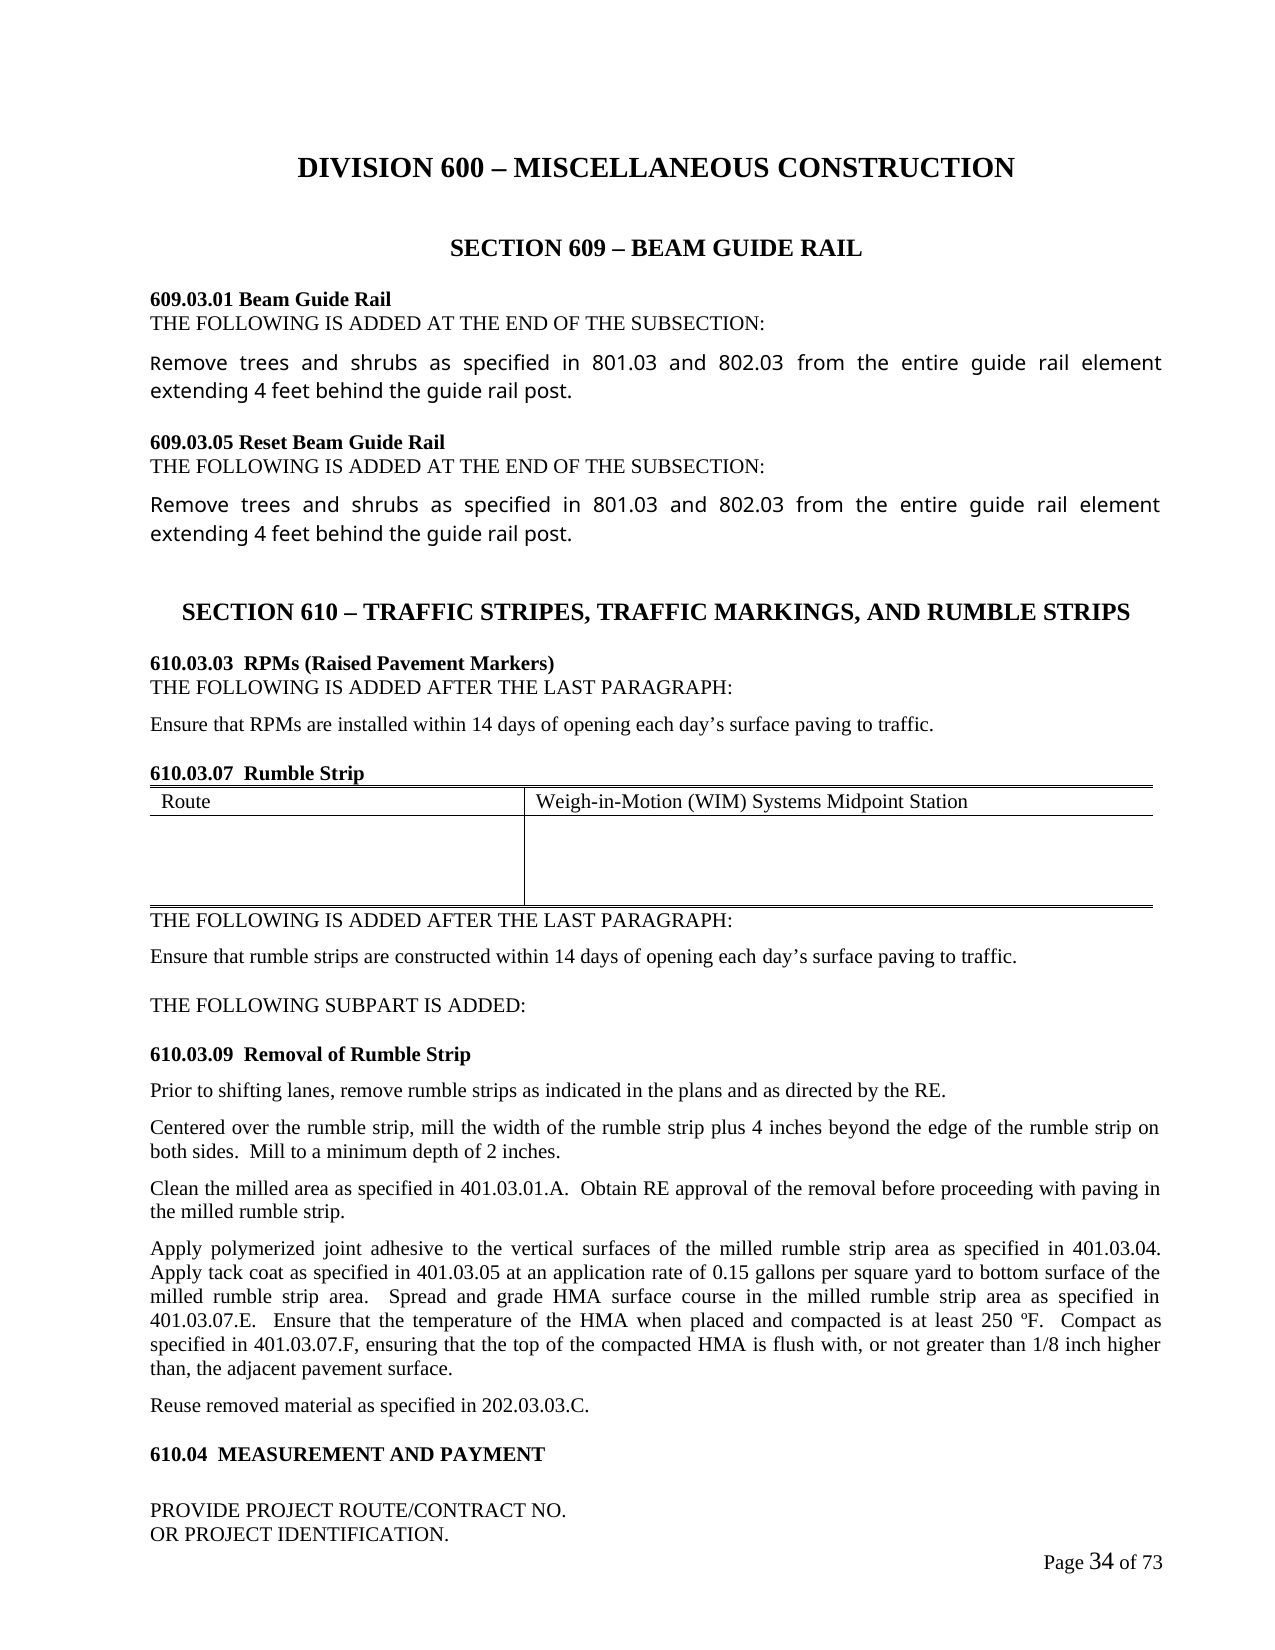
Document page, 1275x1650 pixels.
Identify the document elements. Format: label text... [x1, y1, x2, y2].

text Apply polymerized joint adhesive to the vertical surfaces of the milled rumble strip area as specified in 401.03.04. Apply tack coat as specified in 401.03.05 at an application rate of 0.15 gallons per square yard to bottom surface of the milled rumble strip area. Spread and grade HMA surface course in the milled rumble strip area as specified in 401.03.07.E. Ensure that the temperature of the HMA when placed and compacted is at least 250 ºF. Compact as specified in 401.03.07.F, ensuring that the top of the compacted HMA is flush with, or not greater than 1/8 inch higher than, the adjacent pavement surface. [150, 1236, 1162, 1380]
text Prior to shifting lanes, remove rumble strips as indicated in the plans and as directed by the RE. [150, 1078, 1162, 1102]
text 610.03.03 RPMs (Raised Pavement Markers) [150, 651, 1162, 675]
text 609.03.01 Beam Guide Rail [150, 287, 1162, 311]
text 609.03.05 Reset Beam Guide Rail [150, 430, 1162, 454]
text Division 600 – Miscellaneous Construction [150, 150, 1162, 183]
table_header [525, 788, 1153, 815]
text 610.04 MEASUREMENT AND PAYMENT [150, 1442, 1162, 1466]
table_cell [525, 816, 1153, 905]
text Clean the milled area as specified in 401.03.01.A. Obtain RE approval of the removal before proceeding with paving in the milled rumble strip. [150, 1175, 1162, 1223]
text Centered over the rumble strip, mill the width of the rumble strip plus 4 inches beyond the edge of the rumble strip on both sides. Mill to a minimum depth of 2 inches. [150, 1115, 1162, 1163]
text 610.03.07 Rumble Strip [150, 761, 1162, 785]
text THE FOLLOWING IS ADDED at the end of the subsection: [150, 454, 1162, 478]
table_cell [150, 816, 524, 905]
text Section 610 – Traffic Stripes, Traffic Markings, and Rumble Strips [150, 597, 1162, 626]
text THE FOLLOWING IS ADDED at the end of the subsection: [150, 311, 1162, 335]
text Section 609 – Beam Guide Rail [150, 233, 1162, 262]
text Ensure that RPMs are installed within 14 days of opening each day’s surface paving to traffic. [150, 712, 1162, 736]
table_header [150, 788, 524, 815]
text 610.03.09 Removal of Rumble Strip [150, 1042, 1162, 1066]
text Remove trees and shrubs as specified in 801.03 and 802.03 from the entire guide rail element extending 4 feet behind the guide rail post. [150, 490, 1162, 547]
text Reuse removed material as specified in 202.03.03.C. [150, 1393, 1162, 1417]
text Ensure that rumble strips are constructed within 14 days of opening each day’s surface paving to traffic. [150, 944, 1162, 968]
text Remove trees and shrubs as specified in 801.03 and 802.03 from the entire guide rail element extending 4 feet behind the guide rail post. [150, 348, 1162, 405]
text THE FOLLOWING IS ADDED after the last paragraph: [150, 908, 1162, 932]
text THE FOLLOWING IS ADDED after the last paragraph: [150, 675, 1162, 699]
text THE FOLLOWING subpart IS ADDED: [150, 993, 1162, 1017]
